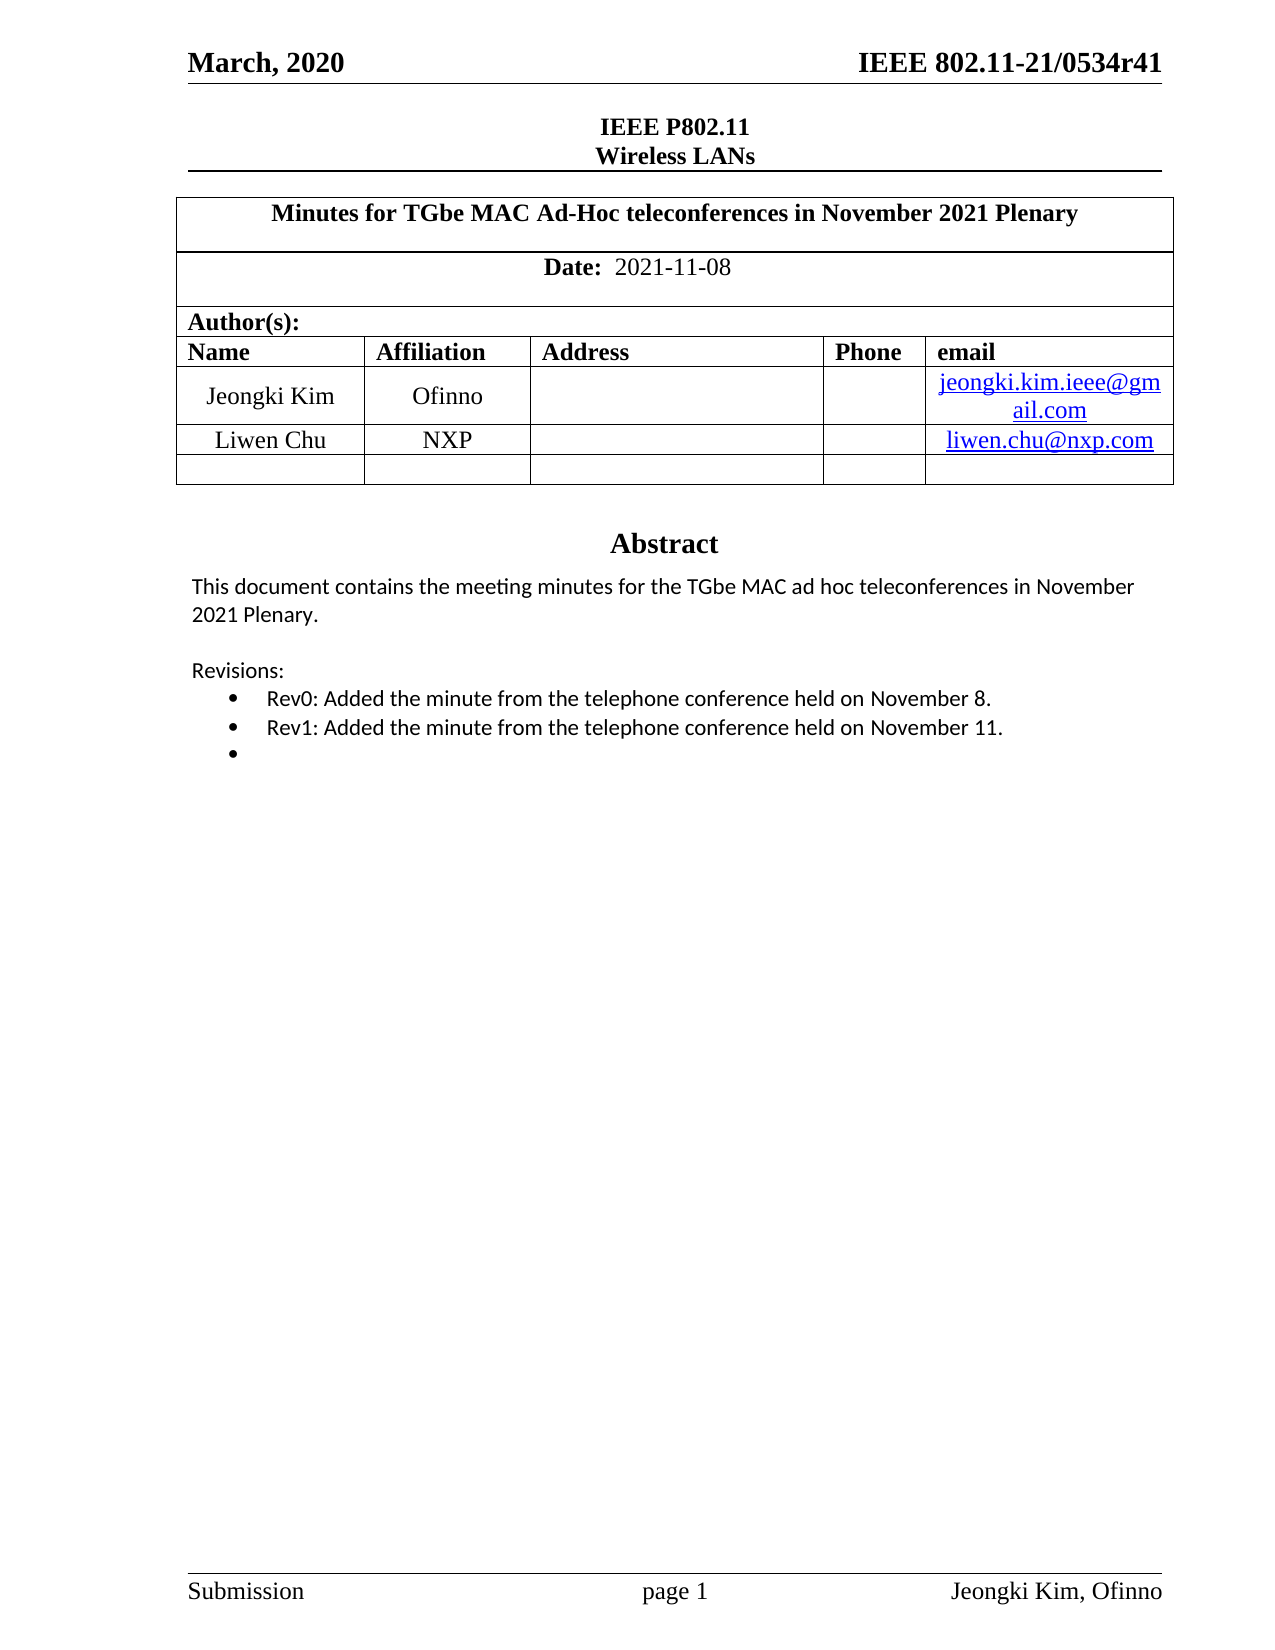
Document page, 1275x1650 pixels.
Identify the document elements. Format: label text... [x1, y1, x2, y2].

table_cell [824, 455, 925, 484]
table_cell [824, 367, 925, 424]
table_cell Address [531, 337, 823, 366]
table_cell Ofinno [365, 367, 530, 424]
table_cell [531, 425, 823, 454]
table_cell [531, 367, 823, 424]
table_cell jeongki.kim.ieee@gmail.com [926, 367, 1173, 424]
table_header Minutes for TGbe MAC Ad-Hoc teleconferences in November 2021 Plenary [177, 198, 1173, 251]
table_cell Affiliation [365, 337, 530, 366]
text IEEE P802.11 Wireless LANs [187, 112, 1162, 172]
table_cell Name [177, 337, 364, 366]
table_cell Date: 2021-11-08 [177, 253, 1173, 306]
table_cell [365, 455, 530, 484]
table_cell [824, 425, 925, 454]
table_cell NXP [365, 425, 530, 454]
table_cell email [926, 337, 1173, 366]
table_cell Liwen Chu [177, 425, 364, 454]
table_cell Jeongki Kim [177, 367, 364, 424]
table_cell liwen.chu@nxp.com [926, 425, 1173, 454]
table_cell Author(s): [177, 307, 1173, 336]
table_cell [531, 455, 823, 484]
table_cell [926, 455, 1173, 484]
table_cell Phone [824, 337, 925, 366]
table_cell [177, 455, 364, 484]
